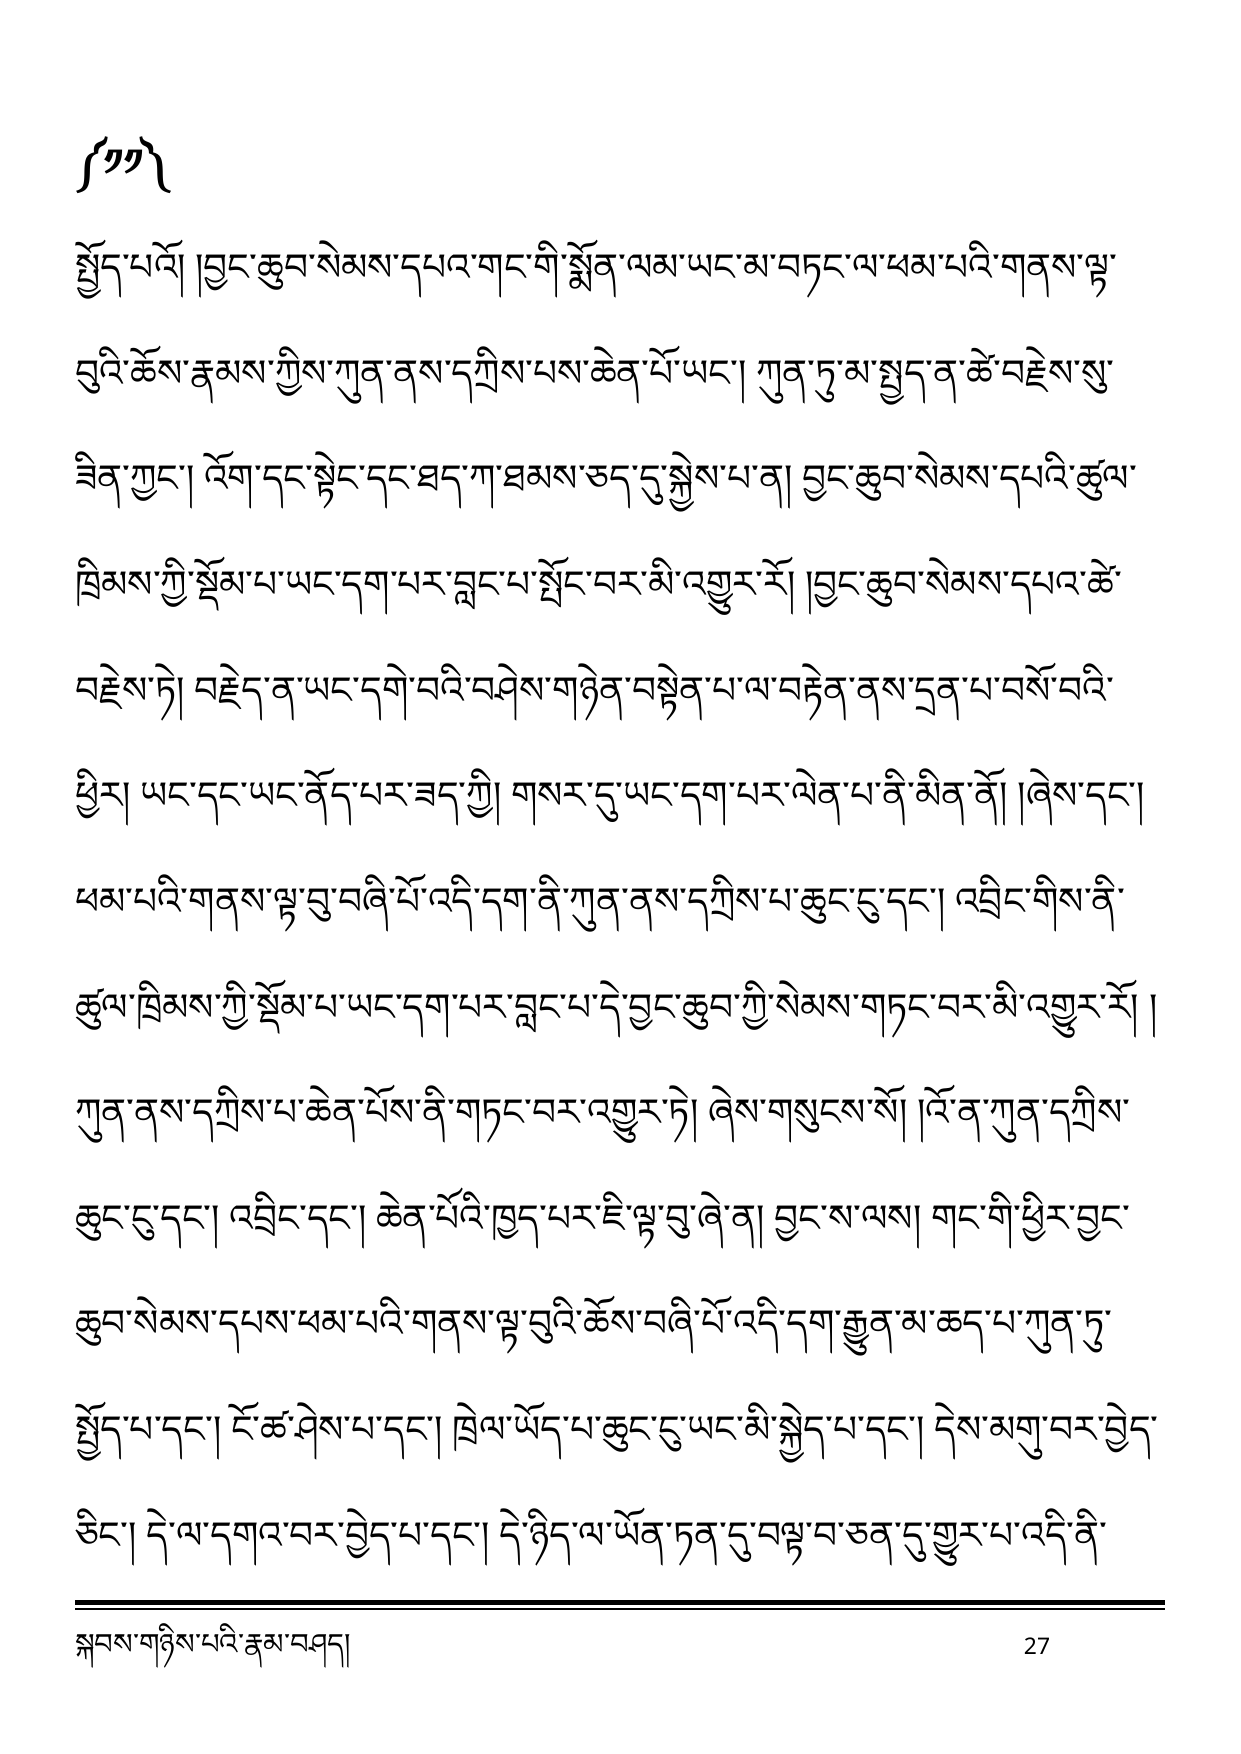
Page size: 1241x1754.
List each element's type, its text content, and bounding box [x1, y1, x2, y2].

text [75, 226, 1165, 1599]
text ༼༡༡༽ [75, 120, 1165, 226]
